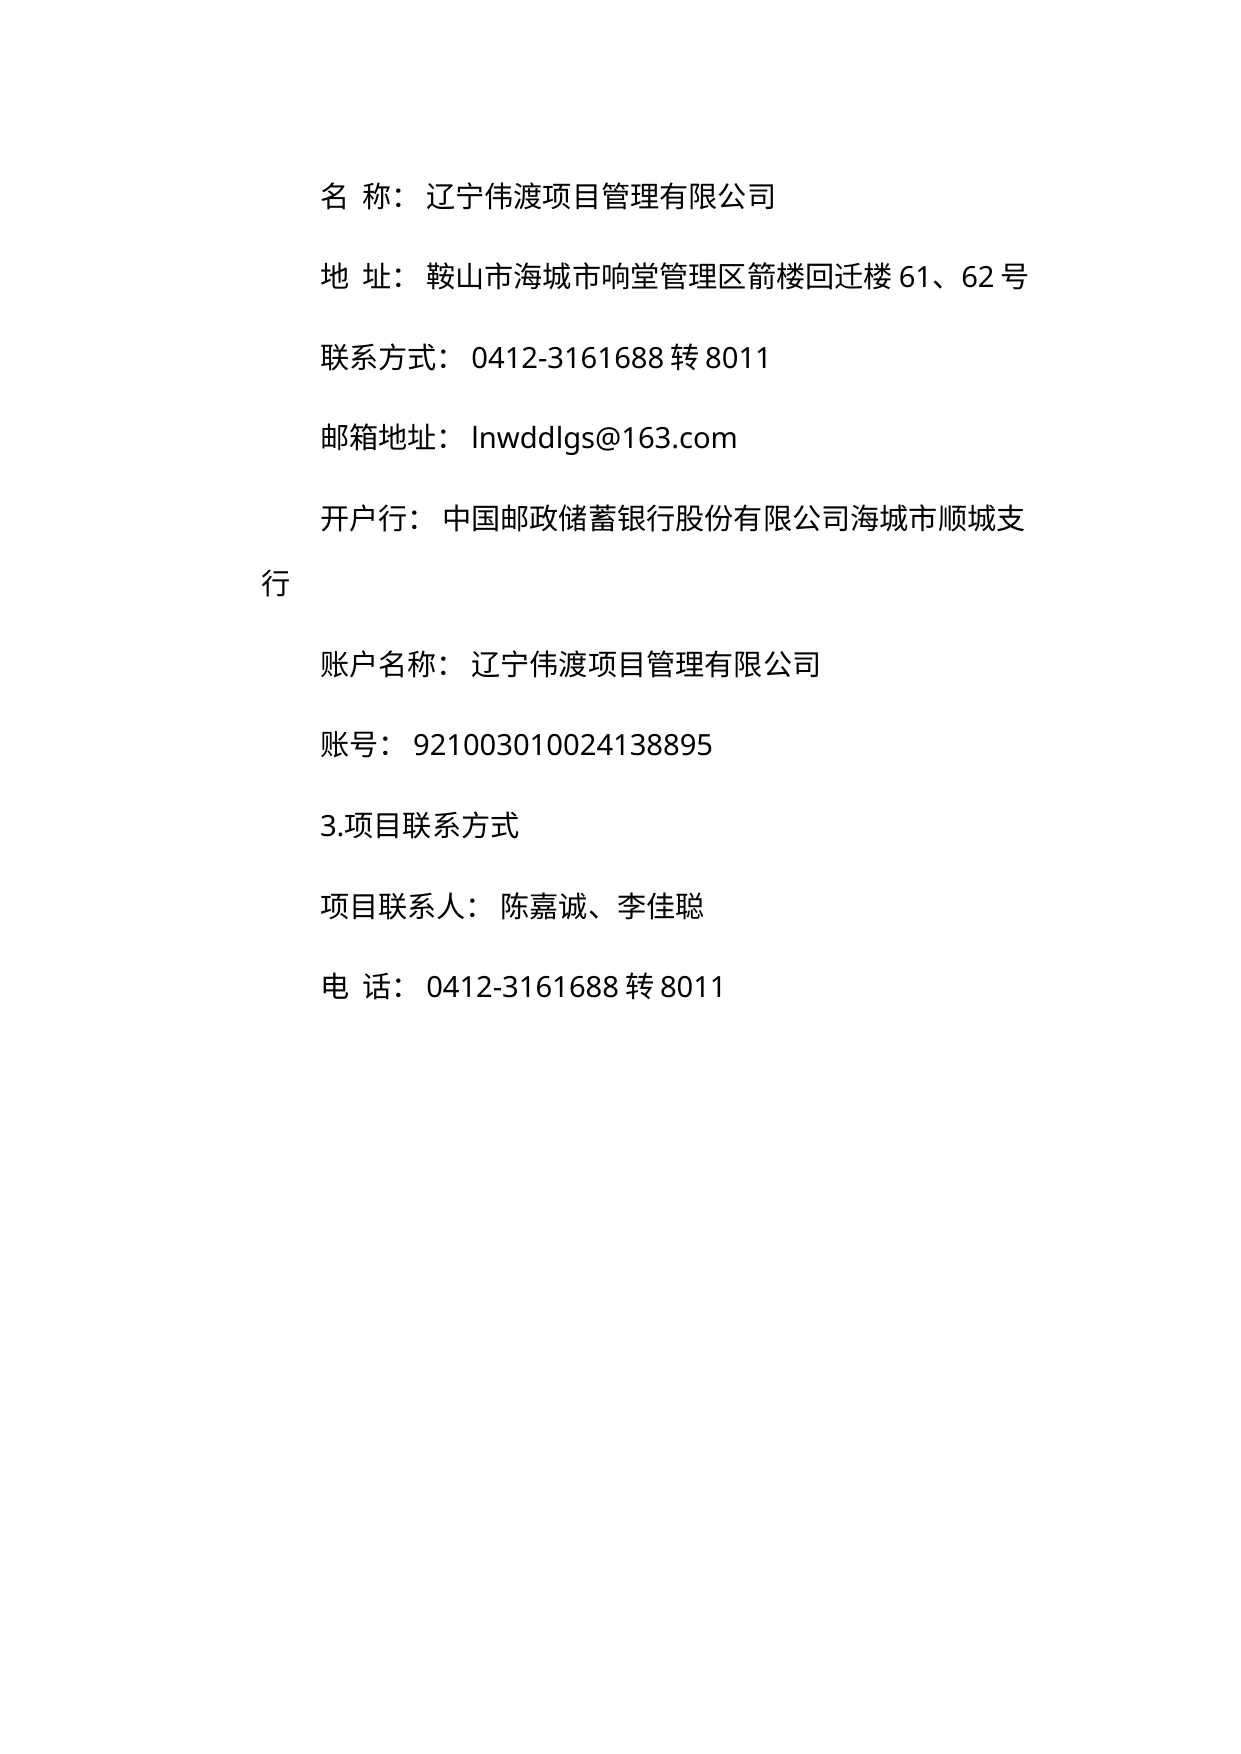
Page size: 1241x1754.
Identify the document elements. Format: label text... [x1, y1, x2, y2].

text 项目联系人： 陈嘉诚、李佳聪 [261, 872, 1037, 937]
text 地 址： 鞍山市海城市响堂管理区箭楼回迁楼61、62号 [261, 243, 1037, 308]
text 名 称： 辽宁伟渡项目管理有限公司 [261, 162, 1037, 227]
text 开户行： 中国邮政储蓄银行股份有限公司海城市顺城支行 [261, 484, 1037, 614]
text 3.项目联系方式 [261, 791, 1037, 856]
text 账号： 921003010024138895 [261, 711, 1037, 776]
text 联系方式： 0412-3161688转8011 [261, 323, 1037, 388]
text 邮箱地址： lnwddlgs@163.com [261, 404, 1037, 469]
text 账户名称： 辽宁伟渡项目管理有限公司 [261, 630, 1037, 695]
text 电 话： 0412-3161688转8011 [261, 953, 1037, 1018]
